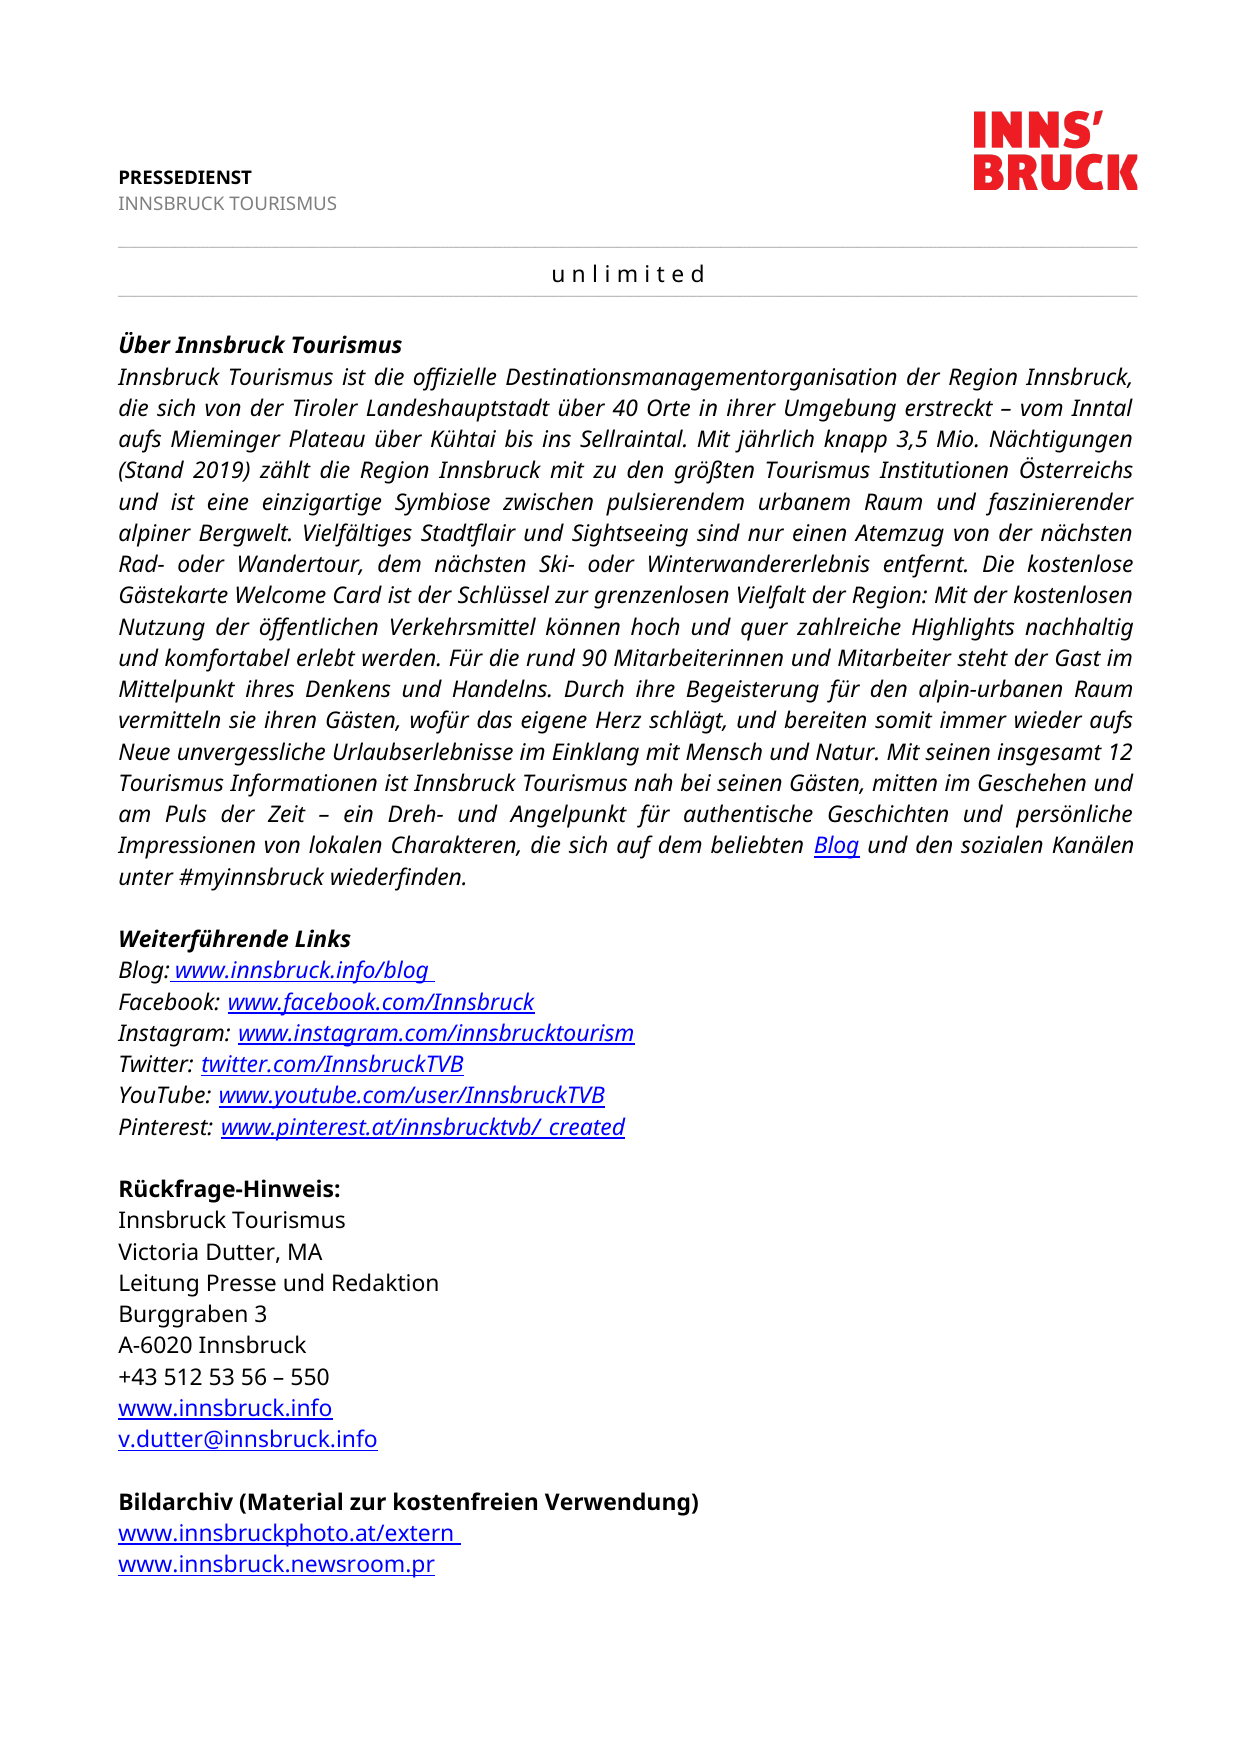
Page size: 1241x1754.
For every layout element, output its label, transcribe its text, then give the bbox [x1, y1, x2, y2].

text Facebook: www.facebook.com/Innsbruck Instagram: www.instagram.com/innsbrucktourism Twitter: twitter.com/InnsbruckTVB YouTube: www.youtube.com/user/InnsbruckTVB Pinterest: www.pinterest.at/innsbrucktvb/_created [118, 986, 1137, 1142]
text Leitung Presse und Redaktion [118, 1267, 1137, 1298]
text Victoria Dutter, MA [118, 1236, 1137, 1267]
text Blog: www.innsbruck.info/blog [118, 954, 1137, 986]
text Weiterführende Links [118, 923, 1137, 954]
text Innsbruck Tourismus [118, 1204, 1137, 1236]
text www.innsbruck.info [118, 1392, 1137, 1423]
text +43 512 53 56 – 550 [118, 1361, 1137, 1392]
text Über Innsbruck Tourismus [118, 329, 1137, 361]
text Bildarchiv (Material zur kostenfreien Verwendung) [118, 1486, 1137, 1517]
text Rückfrage-Hinweis: [118, 1173, 1137, 1204]
text Innsbruck Tourismus ist die offizielle Destinationsmanagementorganisation der Region Innsbruck, die sich von der Tiroler Landeshauptstadt über 40 Orte in ihrer Umgebung erstreckt – vom Inntal aufs Mieminger Plateau über Kühtai bis ins Sellraintal. Mit jährlich knapp 3,5 Mio. Nächtigungen (Stand 2019) zählt die Region Innsbruck mit zu den größten Tourismus Institutionen Österreichs und ist eine einzigartige Symbiose zwischen pulsierendem urbanem Raum und faszinierender alpiner Bergwelt. Vielfältiges Stadtflair und Sightseeing sind nur einen Atemzug von der nächsten Rad- oder Wandertour, dem nächsten Ski- oder Winterwandererlebnis entfernt. Die kostenlose Gästekarte Welcome Card ist der Schlüssel zur grenzenlosen Vielfalt der Region: Mit der kostenlosen Nutzung der öffentlichen Verkehrsmittel können hoch und quer zahlreiche Highlights nachhaltig und komfortabel erlebt werden. Für die rund 90 Mitarbeiterinnen und Mitarbeiter steht der Gast im Mittelpunkt ihres Denkens und Handelns. Durch ihre Begeisterung für den alpin-urbanen Raum vermitteln sie ihren Gästen, wofür das eigene Herz schlägt, und bereiten somit immer wieder aufs Neue unvergessliche Urlaubserlebnisse im Einklang mit Mensch und Natur. Mit seinen insgesamt 12 Tourismus Informationen ist Innsbruck Tourismus nah bei seinen Gästen, mitten im Geschehen und am Puls der Zeit – ein Dreh- und Angelpunkt für authentische Geschichten und persönliche Impressionen von lokalen Charakteren, die sich auf dem beliebten Blog und den sozialen Kanälen unter #myinnsbruck wiederfinden. [118, 361, 1137, 892]
text v.dutter@innsbruck.info [118, 1423, 1137, 1454]
text Burggraben 3 [118, 1298, 1137, 1329]
text www.innsbruckphoto.at/extern [118, 1517, 1137, 1548]
text A-6020 Innsbruck [118, 1329, 1137, 1361]
text www.innsbruck.newsroom.pr [118, 1548, 1137, 1579]
